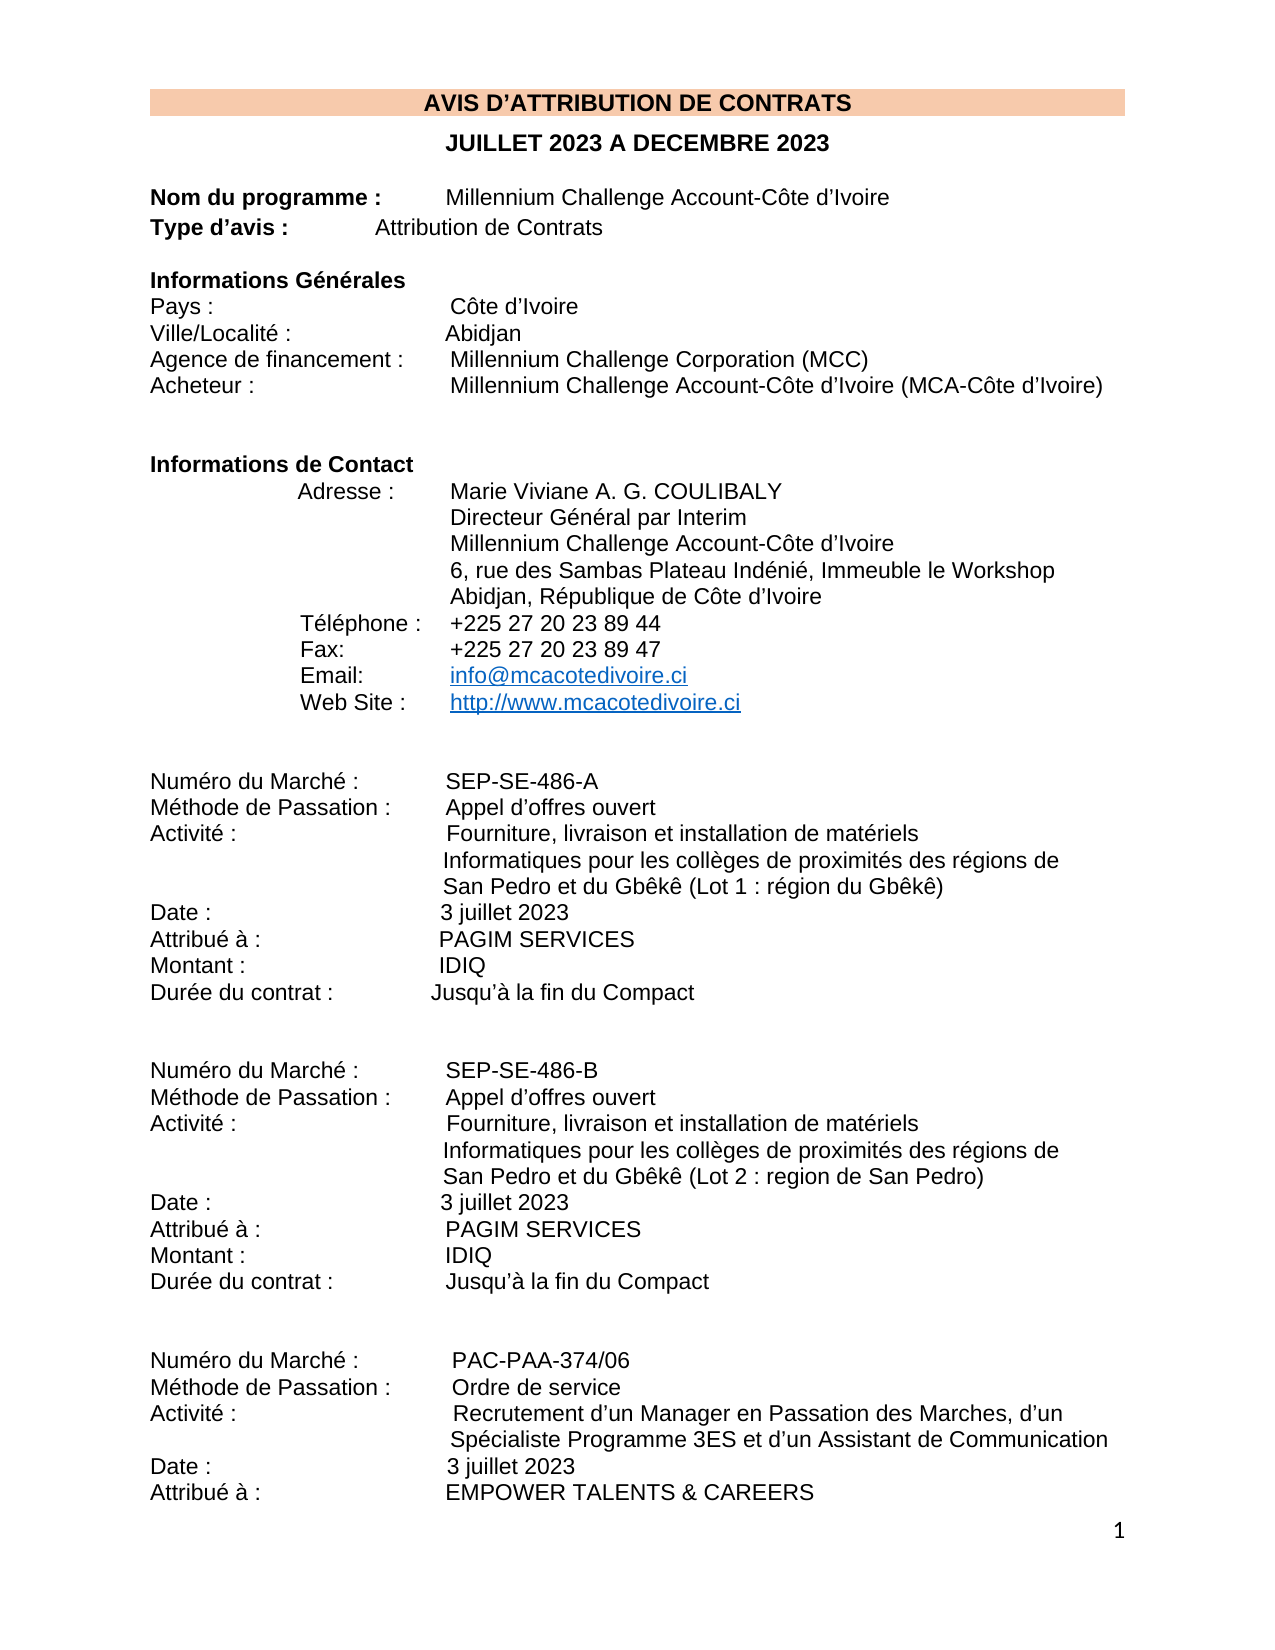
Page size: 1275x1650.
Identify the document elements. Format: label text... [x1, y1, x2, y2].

text Acheteur : Millennium Challenge Account-Côte d’Ivoire (MCA-Côte d’Ivoire) [150, 372, 1125, 399]
text 6, rue des Sambas Plateau Indénié, Immeuble le Workshop [150, 557, 1125, 583]
text Web Site : http://www.mcacotedivoire.ci [150, 688, 1125, 715]
list Méthode de Passation : Ordre de service [150, 1374, 1125, 1400]
text Type d’avis : Attribution de Contrats [150, 214, 1125, 241]
list Numéro du Marché : SEP-SE-486-B [150, 1057, 1125, 1084]
text Activité : Fourniture, livraison et installation de matériels [150, 1110, 1125, 1137]
list Numéro du Marché : PAC-PAA-374/06 [150, 1347, 1125, 1374]
list Numéro du Marché : SEP-SE-486-A [150, 768, 1125, 794]
text JUILLET 2023 A DECEMBRE 2023 [150, 129, 1125, 156]
text Adresse : Marie Viviane A. G. COULIBALY [224, 478, 1125, 504]
list Attribué à : EMPOWER TALENTS & CAREERS [150, 1479, 1125, 1506]
text Pays : Côte d’Ivoire [150, 293, 1125, 319]
text Téléphone : +225 27 20 23 89 44 [150, 609, 1125, 636]
text Spécialiste Programme 3ES et d’un Assistant de Communication [375, 1426, 1125, 1453]
text Abidjan, République de Côte d’Ivoire [150, 583, 1125, 609]
text Activité : Recrutement d’un Manager en Passation des Marches, d’un [150, 1400, 1125, 1426]
text Date : 3 juillet 2023 [150, 1453, 1125, 1479]
text Millennium Challenge Account-Côte d’Ivoire [150, 530, 1125, 557]
text Date : 3 juillet 2023 [150, 899, 1125, 926]
text Email: info@mcacotedivoire.ci [150, 662, 1125, 688]
list Durée du contrat : Jusqu’à la fin du Compact [150, 1268, 1125, 1295]
text AVIS D’ATTRIBUTION DE CONTRATS [150, 89, 1125, 116]
text San Pedro et du Gbêkê (Lot 2 : region de San Pedro) [150, 1163, 1125, 1189]
list Attribué à : PAGIM SERVICES [150, 1216, 1125, 1242]
text Activité : Fourniture, livraison et installation de matériels [150, 820, 1125, 847]
text Date : 3 juillet 2023 [150, 1189, 1125, 1216]
text Directeur Général par Interim [150, 504, 1125, 530]
text Informatiques pour les collèges de proximités des régions de [150, 1137, 1125, 1163]
text Nom du programme : Millennium Challenge Account-Côte d’Ivoire [150, 184, 1125, 210]
list Attribué à : PAGIM SERVICES [150, 926, 1125, 952]
text Informations de Contact [150, 451, 1125, 478]
list Méthode de Passation : Appel d’offres ouvert [150, 794, 1125, 820]
list Montant : IDIQ [150, 952, 1125, 978]
text Informatiques pour les collèges de proximités des régions de [150, 847, 1125, 873]
list Méthode de Passation : Appel d’offres ouvert [150, 1084, 1125, 1110]
list Montant : IDIQ [150, 1242, 1125, 1268]
text Agence de financement : Millennium Challenge Corporation (MCC) [150, 346, 1125, 372]
text San Pedro et du Gbêkê (Lot 1 : région du Gbêkê) [150, 873, 1125, 899]
list Durée du contrat : Jusqu’à la fin du Compact [150, 978, 1125, 1005]
text Informations Générales [150, 267, 1125, 293]
text Ville/Localité : Abidjan [150, 319, 1125, 346]
text Fax: +225 27 20 23 89 47 [150, 636, 1125, 662]
